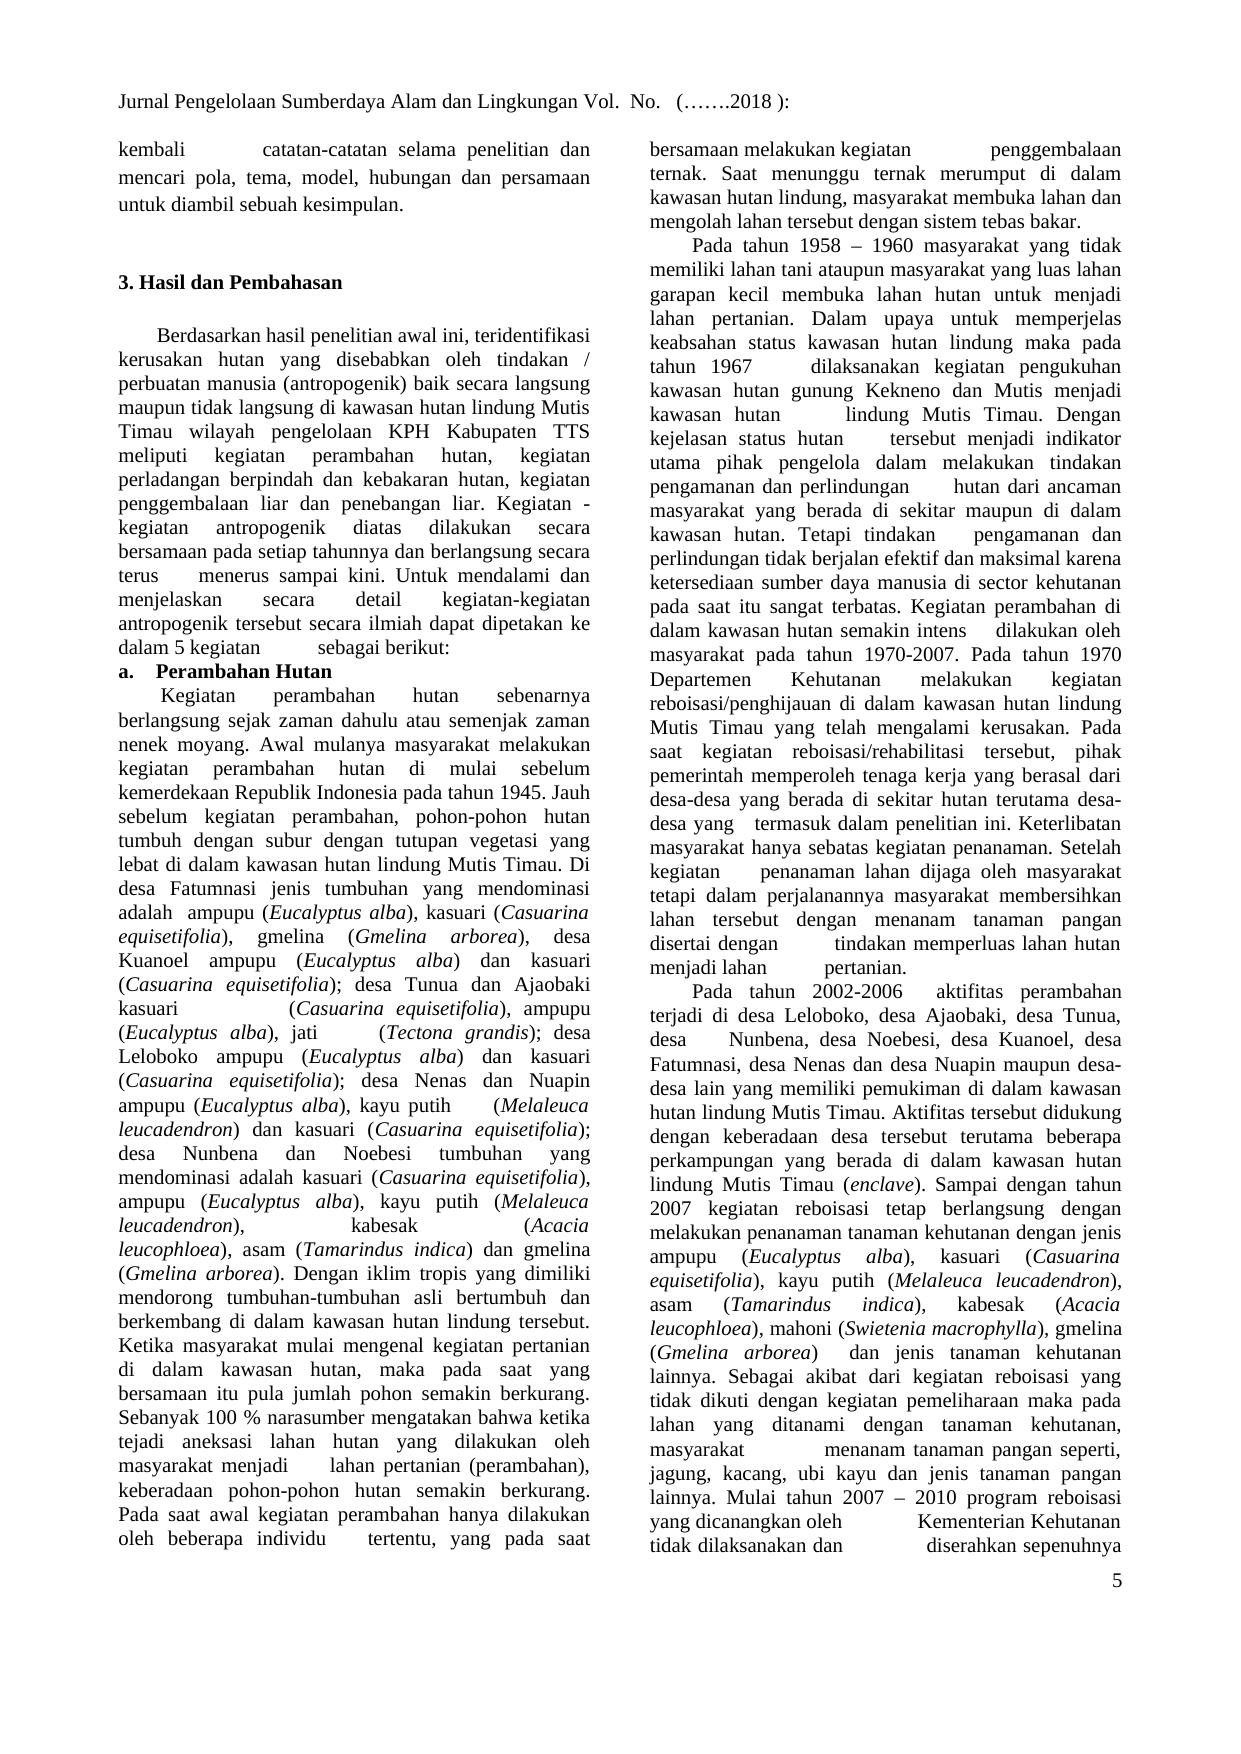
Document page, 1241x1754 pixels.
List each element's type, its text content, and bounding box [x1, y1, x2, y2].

list Perambahan Hutan [118, 659, 591, 683]
list Berdasarkan hasil penelitian awal ini, teridentifikasi kerusakan hutan yang disebabkan oleh tindakan / perbuatan manusia (antropogenik) baik secara langsung maupun tidak langsung di kawasan hutan lindung Mutis Timau wilayah pengelolaan KPH Kabupaten TTS meliputi kegiatan perambahan hutan, kegiatan perladangan berpindah dan kebakaran hutan, kegiatan penggembalaan liar dan penebangan liar. Kegiatan -kegiatan antropogenik diatas dilakukan secara bersamaan pada setiap tahunnya dan berlangsung secara terus menerus sampai kini. Untuk mendalami dan menjelaskan secara detail kegiatan-kegiatan antropogenik tersebut secara ilmiah dapat dipetakan ke dalam 5 kegiatan sebagai berikut: [118, 322, 591, 659]
subtitle Hasil dan Pembahasan [118, 270, 591, 294]
list Pada tahun 1958 – 1960 masyarakat yang tidak memiliki lahan tani ataupun masyarakat yang luas lahan garapan kecil membuka lahan hutan untuk menjadi lahan pertanian. Dalam upaya untuk memperjelas keabsahan status kawasan hutan lindung maka pada tahun 1967 dilaksanakan kegiatan pengukuhan kawasan hutan gunung Kekneno dan Mutis menjadi kawasan hutan lindung Mutis Timau. Dengan kejelasan status hutan tersebut menjadi indikator utama pihak pengelola dalam melakukan tindakan pengamanan dan perlindungan hutan dari ancaman masyarakat yang berada di sekitar maupun di dalam kawasan hutan. Tetapi tindakan pengamanan dan perlindungan tidak berjalan efektif dan maksimal karena ketersediaan sumber daya manusia di sector kehutanan pada saat itu sangat terbatas. Kegiatan perambahan di dalam kawasan hutan semakin intens dilakukan oleh masyarakat pada tahun 1970-2007. Pada tahun 1970 Departemen Kehutanan melakukan kegiatan reboisasi/penghijauan di dalam kawasan hutan lindung Mutis Timau yang telah mengalami kerusakan. Pada saat kegiatan reboisasi/rehabilitasi tersebut, pihak pemerintah memperoleh tenaga kerja yang berasal dari desa-desa yang berada di sekitar hutan terutama desa-desa yang termasuk dalam penelitian ini. Keterlibatan masyarakat hanya sebatas kegiatan penanaman. Setelah kegiatan penanaman lahan dijaga oleh masyarakat tetapi dalam perjalanannya masyarakat membersihkan lahan tersebut dengan menanam tanaman pangan disertai dengan tindakan memperluas lahan hutan menjadi lahan pertanian. [649, 233, 1122, 979]
list Kegiatan perambahan hutan sebenarnya berlangsung sejak zaman dahulu atau semenjak zaman nenek moyang. Awal mulanya masyarakat melakukan kegiatan perambahan hutan di mulai sebelum kemerdekaan Republik Indonesia pada tahun 1945. Jauh sebelum kegiatan perambahan, pohon-pohon hutan tumbuh dengan subur dengan tutupan vegetasi yang lebat di dalam kawasan hutan lindung Mutis Timau. Di desa Fatumnasi jenis tumbuhan yang mendominasi adalah ampupu (Eucalyptus alba), kasuari (Casuarina equisetifolia), gmelina (Gmelina arborea), desa Kuanoel ampupu (Eucalyptus alba) dan kasuari (Casuarina equisetifolia); desa Tunua dan Ajaobaki kasuari (Casuarina equisetifolia), ampupu (Eucalyptus alba), jati (Tectona grandis); desa Leloboko ampupu (Eucalyptus alba) dan kasuari (Casuarina equisetifolia); desa Nenas dan Nuapin ampupu (Eucalyptus alba), kayu putih (Melaleuca leucadendron) dan kasuari (Casuarina equisetifolia); desa Nunbena dan Noebesi tumbuhan yang mendominasi adalah kasuari (Casuarina equisetifolia), ampupu (Eucalyptus alba), kayu putih (Melaleuca leucadendron), kabesak (Acacia leucophloea), asam (Tamarindus indica) dan gmelina (Gmelina arborea). Dengan iklim tropis yang dimiliki mendorong tumbuhan-tumbuhan asli bertumbuh dan berkembang di dalam kawasan hutan lindung tersebut. Ketika masyarakat mulai mengenal kegiatan pertanian di dalam kawasan hutan, maka pada saat yang bersamaan itu pula jumlah pohon semakin berkurang. Sebanyak 100 % narasumber mengatakan bahwa ketika tejadi aneksasi lahan hutan yang dilakukan oleh masyarakat menjadi lahan pertanian (perambahan), keberadaan pohon-pohon hutan semakin berkurang. Pada saat awal kegiatan perambahan hanya dilakukan oleh beberapa individu tertentu, yang pada saat bersamaan melakukan kegiatan penggembalaan ternak. Saat menunggu ternak merumput di dalam kawasan hutan lindung, masyarakat membuka lahan dan mengolah lahan tersebut dengan sistem tebas bakar. [118, 683, 591, 1550]
